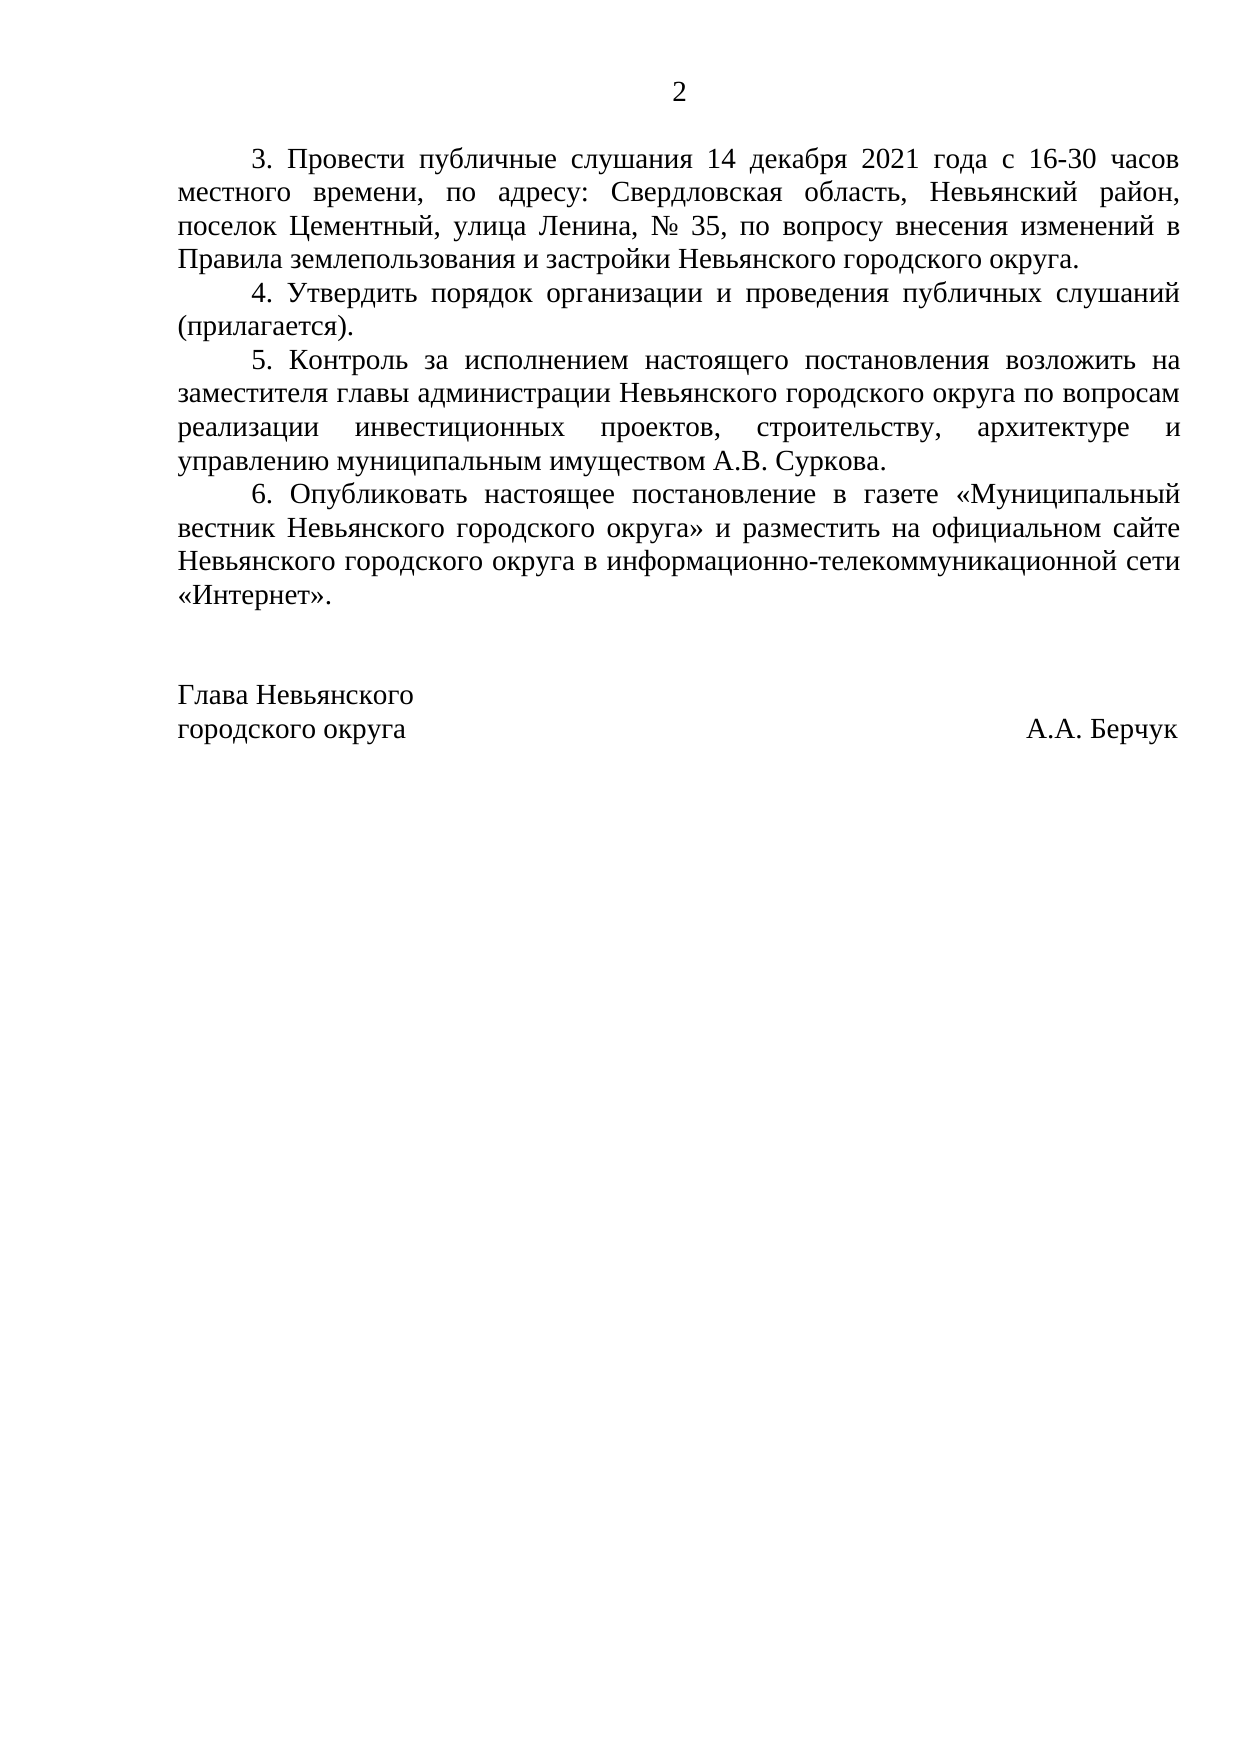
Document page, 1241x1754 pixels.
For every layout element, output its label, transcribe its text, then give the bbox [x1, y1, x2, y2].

text 4. Утвердить порядок организации и проведения публичных слушаний (прилагается). [177, 275, 1181, 342]
text 6. Опубликовать настоящее постановление в газете «Муниципальный вестник Невьянского городского округа» и разместить на официальном сайте Невьянского городского округа в информационно-телекоммуникационной сети «Интернет». [177, 476, 1181, 610]
text городского округа А.А. Берчук [177, 711, 1181, 744]
text 5. Контроль за исполнением настоящего постановления возложить на заместителя главы администрации Невьянского городского округа по вопросам реализации инвестиционных проектов, строительству, архитектуре и управлению муниципальным имуществом А.В. Суркова. [177, 342, 1181, 476]
text Глава Невьянского [177, 677, 1181, 711]
text 3. Провести публичные слушания 14 декабря 2021 года с 16-30 часов местного времени, по адресу: Свердловская область, Невьянский район, поселок Цементный, улица Ленина, № 35, по вопросу внесения изменений в Правила землепользования и застройки Невьянского городского округа. [177, 141, 1181, 275]
